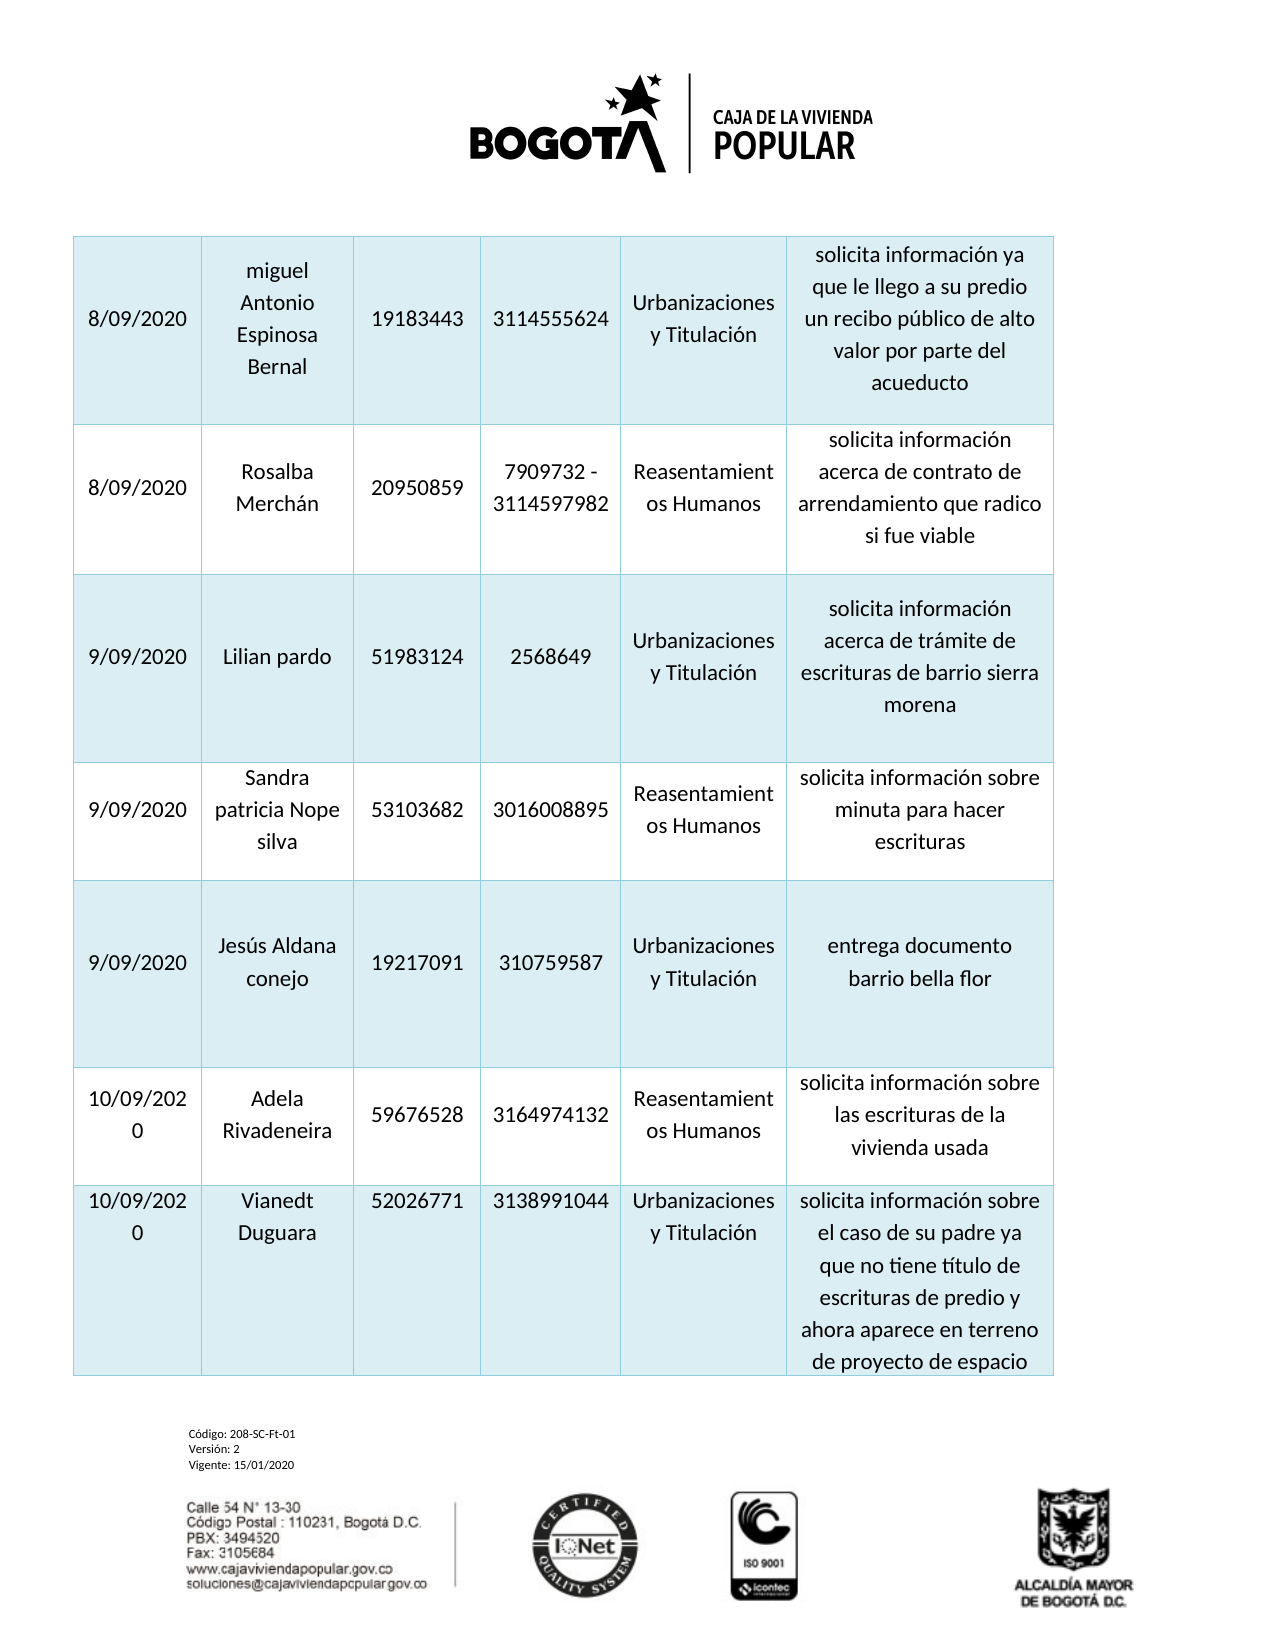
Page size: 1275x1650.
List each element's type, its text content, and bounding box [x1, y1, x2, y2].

table_cell solicita información sobre minuta para hacer escrituras [787, 763, 1053, 880]
table_cell 310759587 [481, 881, 620, 1067]
table_cell 20950859 [354, 425, 480, 574]
table_cell solicita información acerca de trámite de escrituras de barrio sierra morena [787, 575, 1053, 762]
table_cell solicita información sobre las escrituras de la vivienda usada [787, 1068, 1053, 1185]
table_cell 2568649 [481, 575, 620, 762]
table_cell 19217091 [354, 881, 480, 1067]
table_cell 19183443 [354, 237, 480, 424]
table_cell Urbanizaciones y Titulación [621, 881, 786, 1067]
picture [953, 1418, 1200, 1624]
table_cell solicita información acerca de contrato de arrendamiento que radico si fue viable [787, 425, 1053, 574]
table_cell Lilian pardo [202, 575, 353, 762]
table_cell 7909732 - 3114597982 [481, 425, 620, 574]
table_cell Urbanizaciones y Titulación [621, 1186, 786, 1375]
table_cell 3114555624 [481, 237, 620, 424]
table_cell Urbanizaciones y Titulación [621, 575, 786, 762]
table_cell Urbanizaciones y Titulación [621, 237, 786, 424]
table_cell 3164974132 [481, 1068, 620, 1185]
table_cell 10/09/2020 [74, 1186, 201, 1375]
table_cell 52026771 [354, 1186, 480, 1375]
table_cell solicita información ya que le llego a su predio un recibo público de alto valor por parte del acueducto [787, 237, 1053, 424]
table_cell 9/09/2020 [74, 575, 201, 762]
table_cell Sandra patricia Nope silva [202, 763, 353, 880]
table_cell 3138991044 [481, 1186, 620, 1375]
table_cell Jesús Aldana conejo [202, 881, 353, 1067]
table_cell Reasentamientos Humanos [621, 763, 786, 880]
table_cell entrega documento barrio bella flor [787, 881, 1053, 1067]
table_cell Adela Rivadeneira [202, 1068, 353, 1185]
table_cell 3016008895 [481, 763, 620, 880]
table_cell 51983124 [354, 575, 480, 762]
table_cell Reasentamientos Humanos [621, 425, 786, 574]
table_cell Rosalba Merchán [202, 425, 353, 574]
table_cell 9/09/2020 [74, 763, 201, 880]
table_cell 59676528 [354, 1068, 480, 1185]
table_cell 9/09/2020 [74, 881, 201, 1067]
picture [110, 1432, 885, 1624]
table_cell 10/09/2020 [74, 1068, 201, 1185]
table_cell miguel Antonio Espinosa Bernal [202, 237, 353, 424]
table_cell 53103682 [354, 763, 480, 880]
table_cell Vianedt Duguara [202, 1186, 353, 1375]
table_cell 8/09/2020 [74, 237, 201, 424]
table_cell 8/09/2020 [74, 425, 201, 574]
picture [461, 73, 873, 189]
table_cell Reasentamientos Humanos [621, 1068, 786, 1185]
